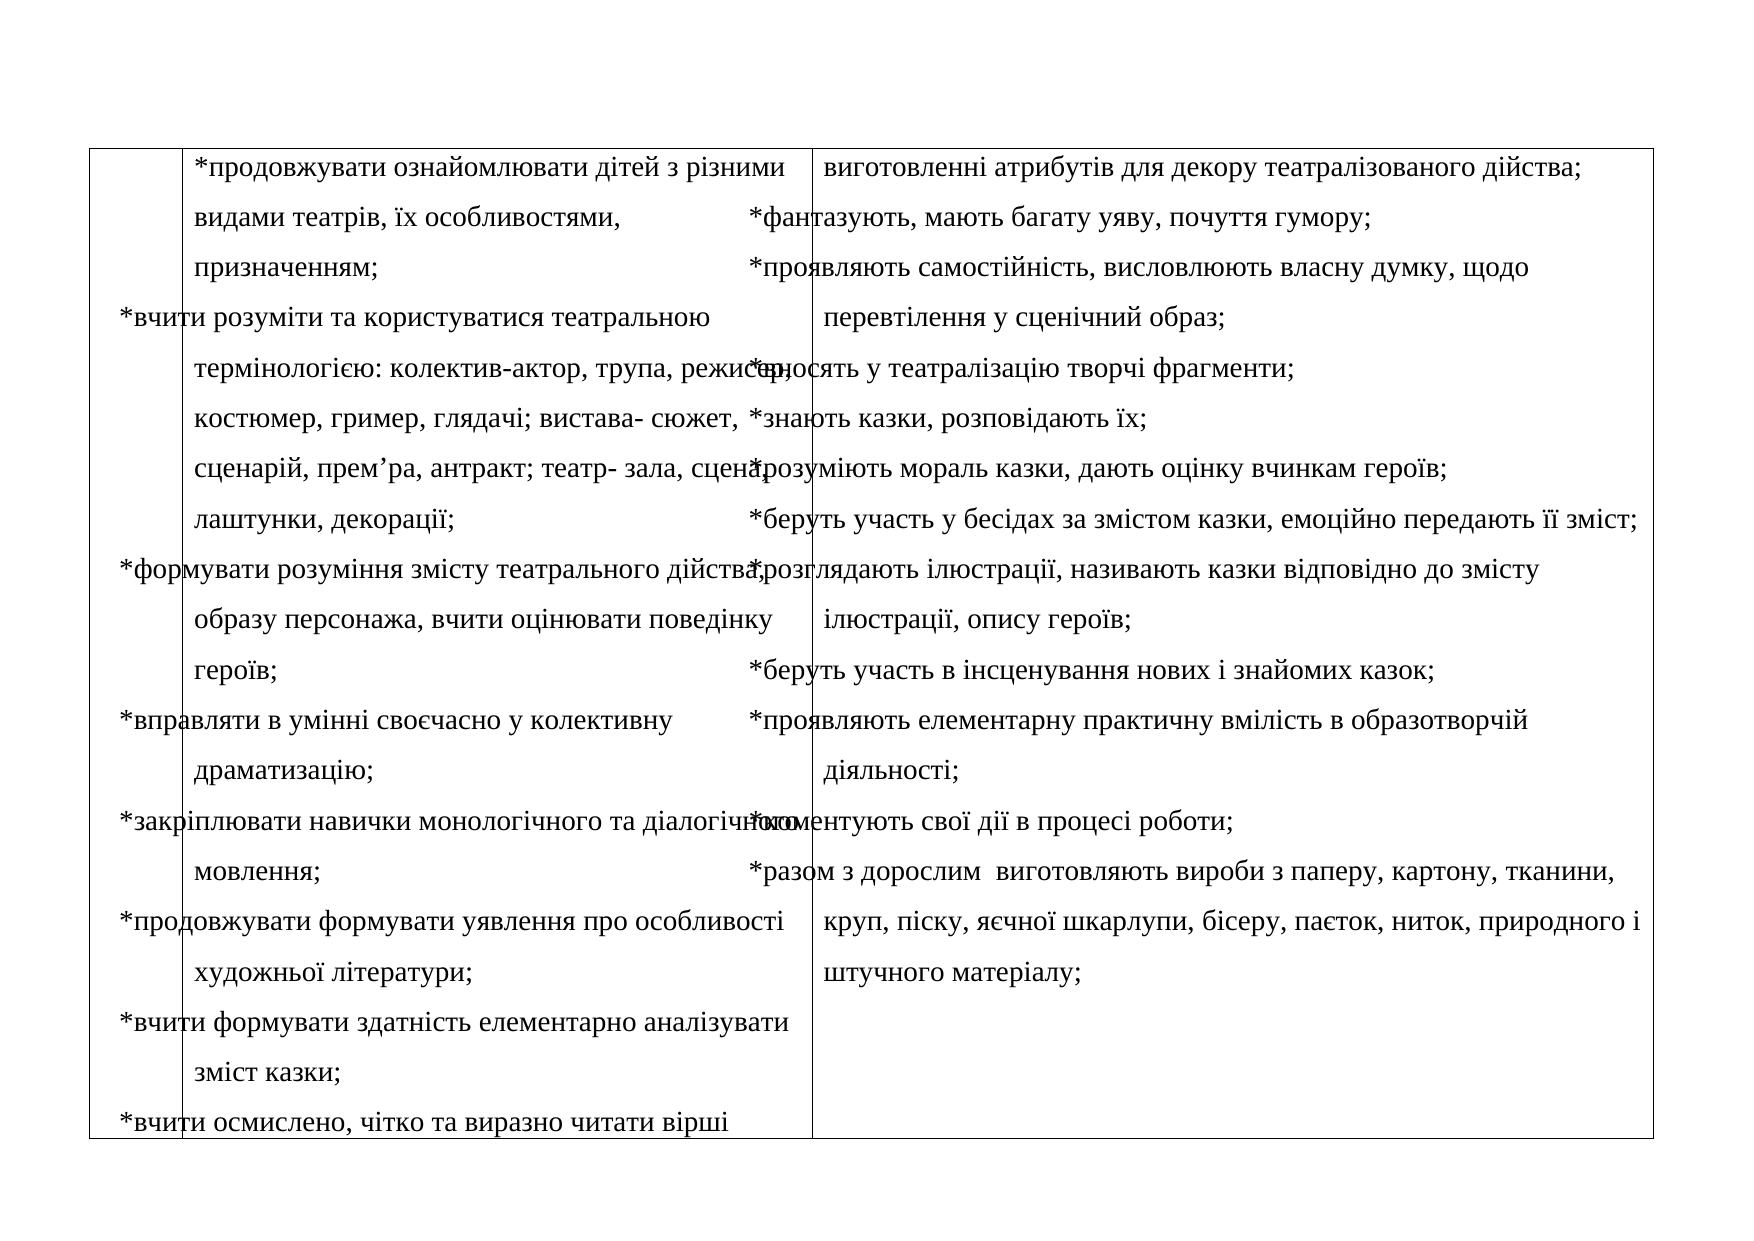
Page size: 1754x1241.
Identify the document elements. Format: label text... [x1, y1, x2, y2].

table_cell 4 [90, 149, 182, 1138]
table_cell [183, 149, 812, 1138]
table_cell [813, 149, 1653, 1138]
